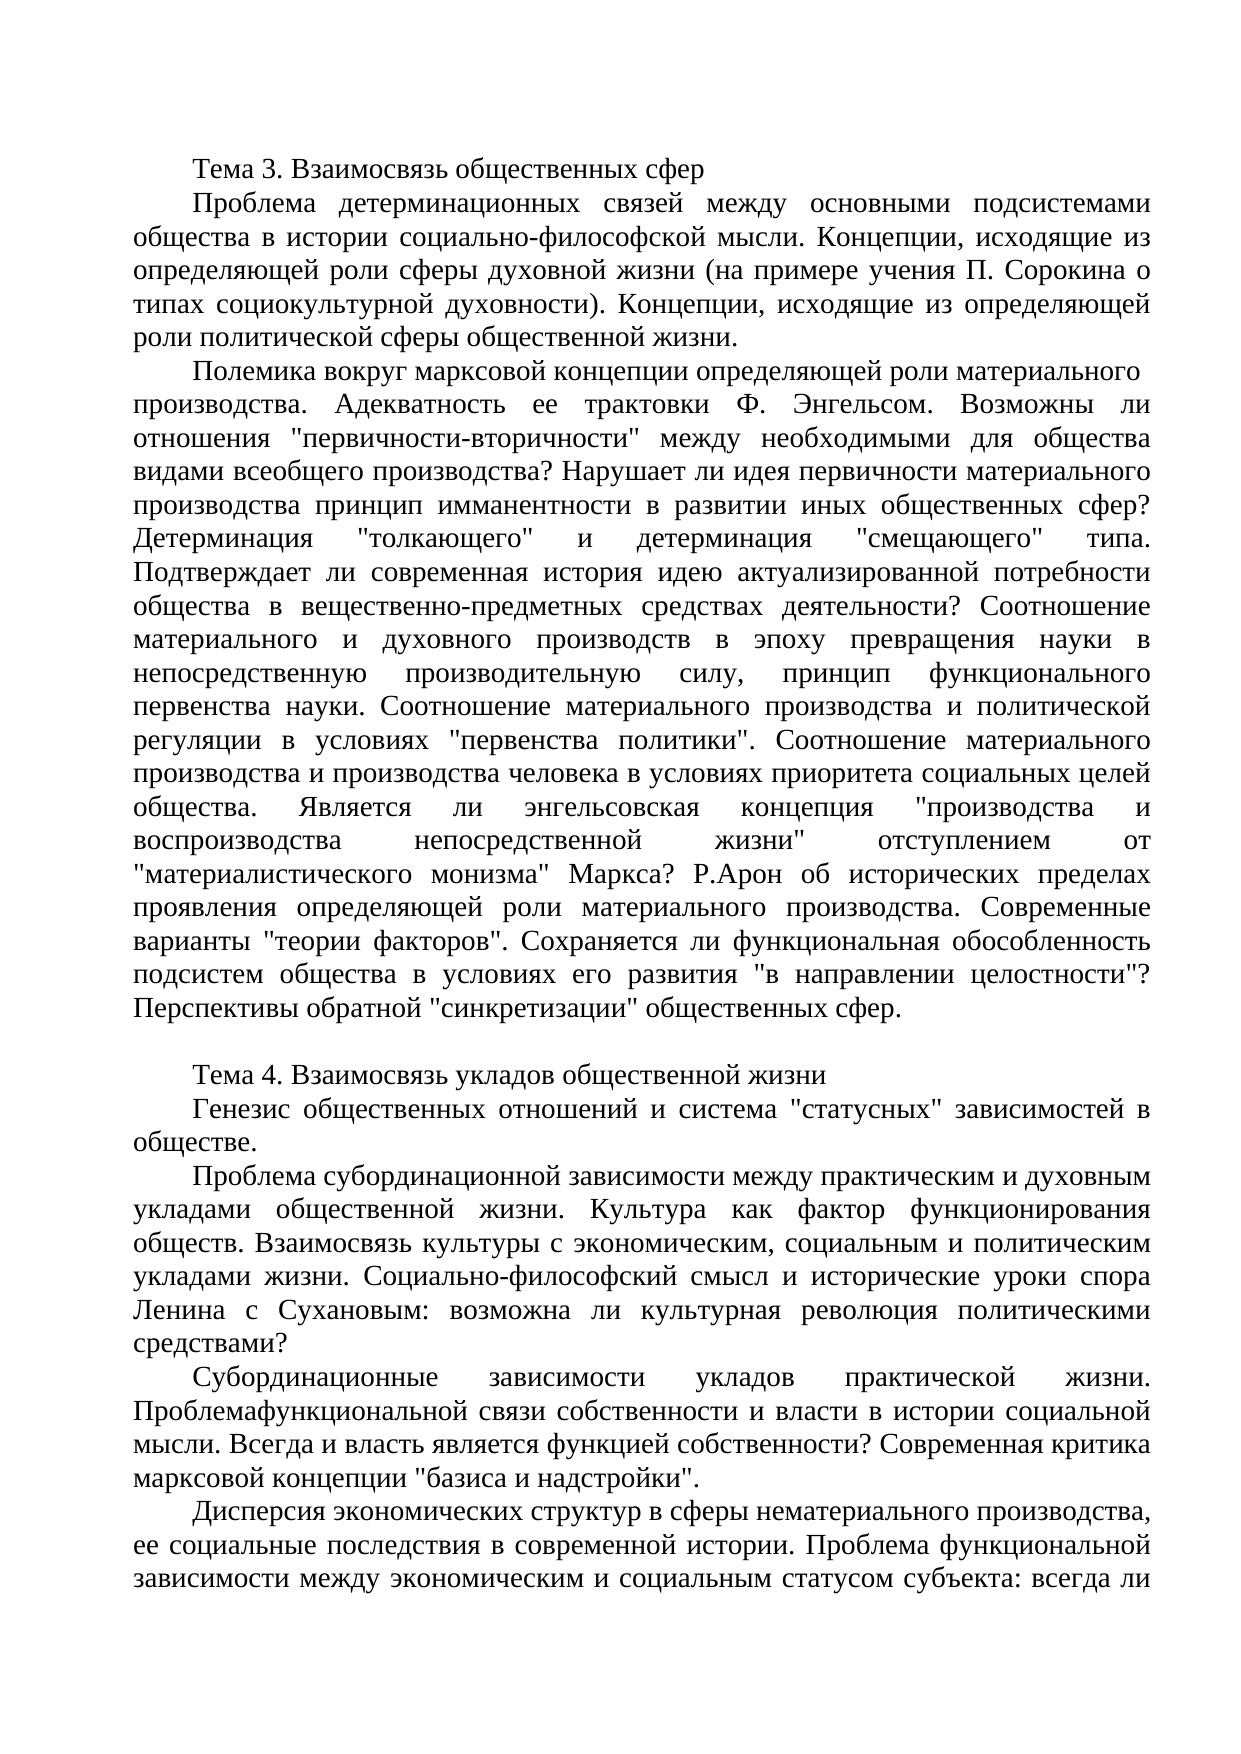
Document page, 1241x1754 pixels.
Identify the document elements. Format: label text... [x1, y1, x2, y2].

text Тема 4. Взаимосвязь укладов общественной жизни [133, 1057, 1152, 1091]
text Проблема субординационной зависимости между практическим и духовным укладами общественной жизни. Культура как фактор функционирования обществ. Взаимосвязь культуры с экономическим, социальным и политическим укладами жизни. Социально-философский смысл и исторические уроки спора Ленина с Сухановым: возможна ли культурная революция политическими средствами? [133, 1158, 1152, 1359]
text производства. Адекватность ее трактовки Ф. Энгельсом. Возможны ли отношения "первичности-вторичности" между необходимыми для общества видами всеобщего производства? Нарушает ли идея первичности материального производства принцип имманентности в развитии иных общественных сфер? Детерминация "толкающего" и детерминация "смещающего" типа. Подтверждает ли современная история идею актуализированной потребности общества в вещественно-предметных средствах деятельности? Соотношение материального и духовного производств в эпоху превращения науки в непосредственную производительную силу, принцип функционального первенства науки. Соотношение материального производства и политической регуляции в условиях "первенства политики". Соотношение материального производства и производства человека в условиях приоритета социальных целей общества. Является ли энгельсовская концепция "производства и воспроизводства непосредственной жизни" отступлением от "материалистического монизма" Маркса? Р.Арон об исторических пределах проявления определяющей роли материального производства. Современные варианты "теории факторов". Сохраняется ли функциональная обособленность подсистем общества в условиях его развития "в направлении целостности"? Перспективы обратной "синкретизации" общественных сфер. [133, 386, 1152, 1024]
text Генезис общественных отношений и система "статусных" зависимостей в обществе. [133, 1091, 1152, 1158]
text Тема 3. Взаимосвязь общественных сфер [133, 152, 1152, 185]
text Полемика вокруг марксовой концепции определяющей роли материального [133, 353, 1152, 386]
text Субординационные зависимости укладов практической жизни. Проблемафункциональной связи собственности и власти в истории социальной мысли. Всегда и власть является функцией собственности? Современная критика марксовой концепции "базиса и надстройки". [133, 1359, 1152, 1493]
text Проблема детерминационных связей между основными подсистемами общества в истории социально-философской мысли. Концепции, исходящие из определяющей роли сферы духовной жизни (на примере учения П. Сорокина о типах социокультурной духовности). Концепции, исходящие из определяющей роли политической сферы общественной жизни. [133, 185, 1152, 353]
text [133, 1493, 1152, 1594]
